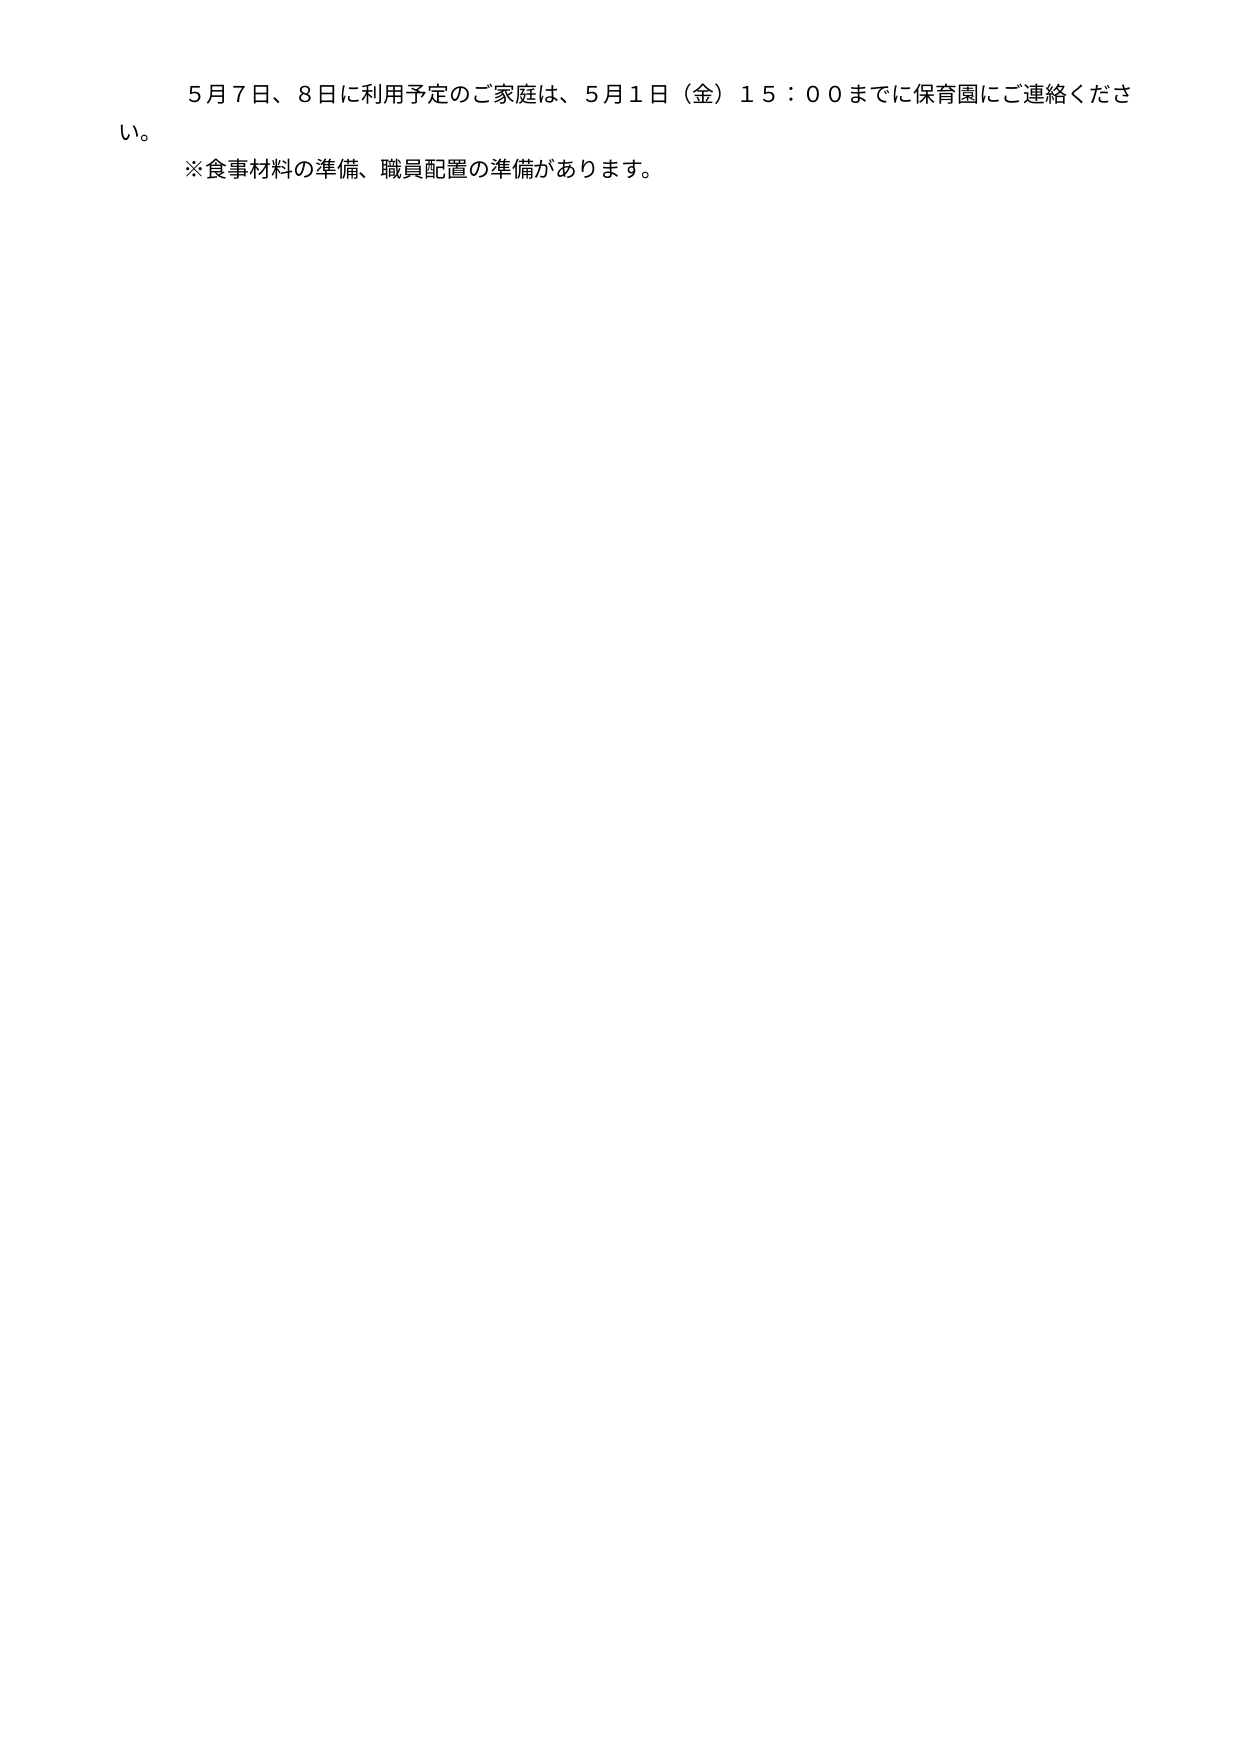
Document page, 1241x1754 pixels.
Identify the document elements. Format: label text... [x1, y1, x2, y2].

text ５月７日、８日に利用予定のご家庭は、５月１日（金）１５：００までに保育園にご連絡ください。 [118, 74, 1137, 149]
text ※食事材料の準備、職員配置の準備があります。 [118, 149, 1137, 187]
